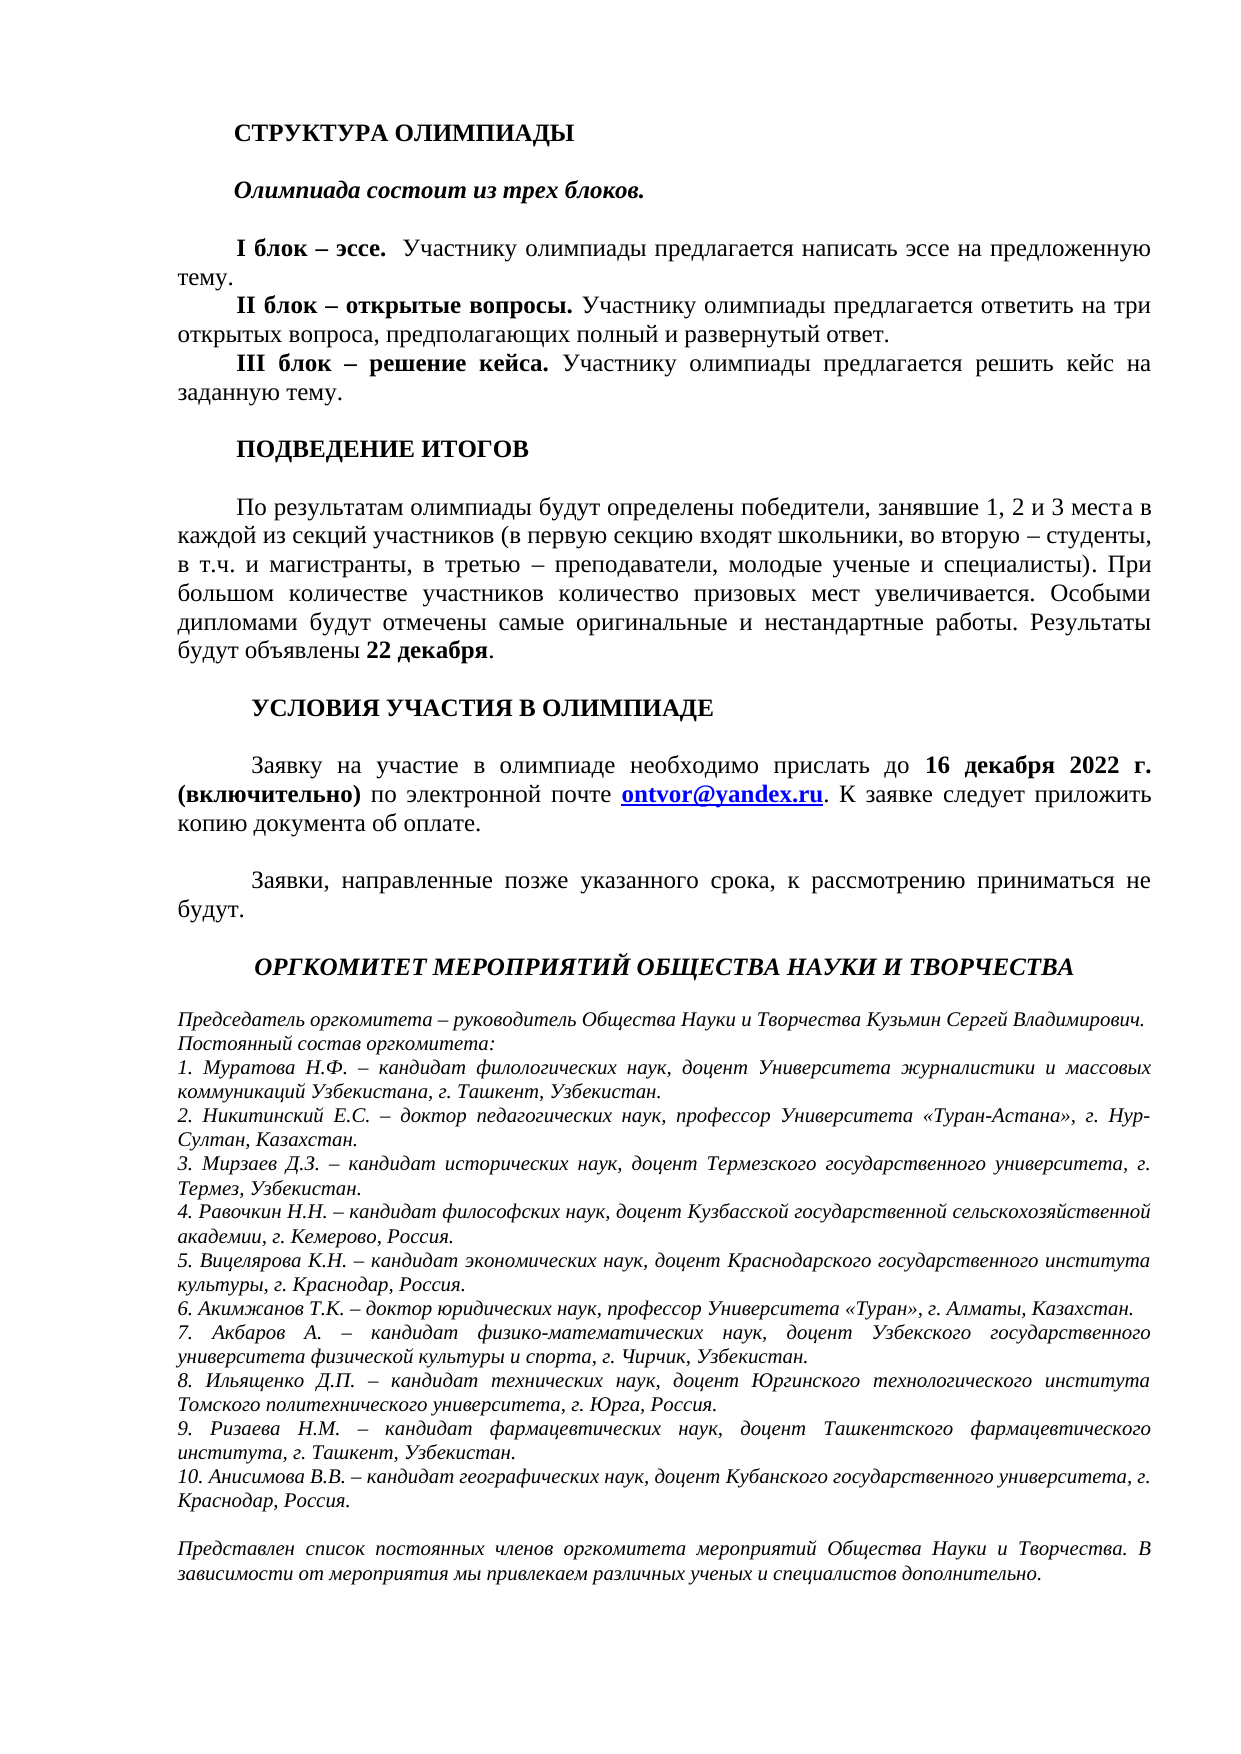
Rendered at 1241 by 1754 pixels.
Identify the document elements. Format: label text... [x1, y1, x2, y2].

text I блок – эссе. Участнику олимпиады предлагается написать эссе на предложенную тему. [177, 233, 1152, 291]
text СТРУКТУРА ОЛИМПИАДЫ [177, 118, 1152, 147]
text 5. Вицелярова К.Н. – кандидат экономических наук, доцент Краснодарского государственного института культуры, г. Краснодар, Россия. [177, 1248, 1152, 1296]
text По результатам олимпиады будут определены победители, занявшие 1, 2 и 3 места в каждой из секций участников (в первую секцию входят школьники, во вторую – студенты, в т.ч. и магистранты, в третью – преподаватели, молодые ученые и специалисты). При большом количестве участников количество призовых мест увеличивается. Особыми дипломами будут отмечены самые оригинальные и нестандартные работы. Результаты будут объявлены 22 декабря. [177, 492, 1152, 664]
text Постоянный состав оргкомитета: [177, 1031, 1152, 1055]
text Председатель оргкомитета – руководитель Общества Науки и Творчества Кузьмин Сергей Владимирович. [177, 981, 1152, 1031]
text III блок – решение кейса. Участнику олимпиады предлагается решить кейс на заданную тему. [177, 348, 1152, 406]
text 2. Никитинский Е.С. – доктор педагогических наук, профессор Университета «Туран-Астана», г. Нур-Султан, Казахстан. [177, 1103, 1152, 1151]
text 10. Анисимова В.В. – кандидат географических наук, доцент Кубанского государственного университета, г. Краснодар, Россия. [177, 1464, 1152, 1512]
text Олимпиада состоит из трех блоков. [177, 176, 1152, 204]
text 7. Акбаров А. – кандидат физико-математических наук, доцент Узбекского государственного университета физической культуры и спорта, г. Чирчик, Узбекистан. [177, 1320, 1152, 1368]
text II блок – открытые вопросы. Участнику олимпиады предлагается ответить на три открытых вопроса, предполагающих полный и развернутый ответ. [177, 291, 1152, 348]
text 4. Равочкин Н.Н. – кандидат философских наук, доцент Кузбасской государственной сельскохозяйственной академии, г. Кемерово, Россия. [177, 1199, 1152, 1248]
text 9. Ризаева Н.М. – кандидат фармацевтических наук, доцент Ташкентского фармацевтического института, г. Ташкент, Узбекистан. [177, 1416, 1152, 1464]
text УСЛОВИЯ УЧАСТИЯ В ОЛИМПИАДЕ [177, 693, 1152, 722]
text 3. Мирзаев Д.З. – кандидат исторических наук, доцент Термезского государственного университета, г. Термез, Узбекистан. [177, 1151, 1152, 1199]
text ОРГКОМИТЕТ МЕРОПРИЯТИЙ ОБЩЕСТВА НАУКИ И ТВОРЧЕСТВА [177, 952, 1152, 981]
text Заявки, направленные позже указанного срока, к рассмотрению приниматься не будут. [177, 866, 1152, 923]
text 8. Ильященко Д.П. – кандидат технических наук, доцент Юргинского технологического института Томского политехнического университета, г. Юрга, Россия. [177, 1368, 1152, 1416]
text 1. Муратова Н.Ф. – кандидат филологических наук, доцент Университета журналистики и массовых коммуникаций Узбекистана, г. Ташкент, Узбекистан. [177, 1055, 1152, 1103]
text 6. Акимжанов Т.К. – доктор юридических наук, профессор Университета «Туран», г. Алматы, Казахстан. [177, 1296, 1152, 1320]
text ПОДВЕДЕНИЕ ИТОГОВ [177, 434, 1152, 463]
text Представлен список постоянных членов оргкомитета мероприятий Общества Науки и Творчества. В зависимости от мероприятия мы привлекаем различных ученых и специалистов дополнительно. [177, 1536, 1152, 1584]
text Заявку на участие в олимпиаде необходимо прислать до 16 декабря 2022 г. (включительно) по электронной почте ontvor@yandex.ru. К заявке следует приложить копию документа об оплате. [177, 751, 1152, 837]
